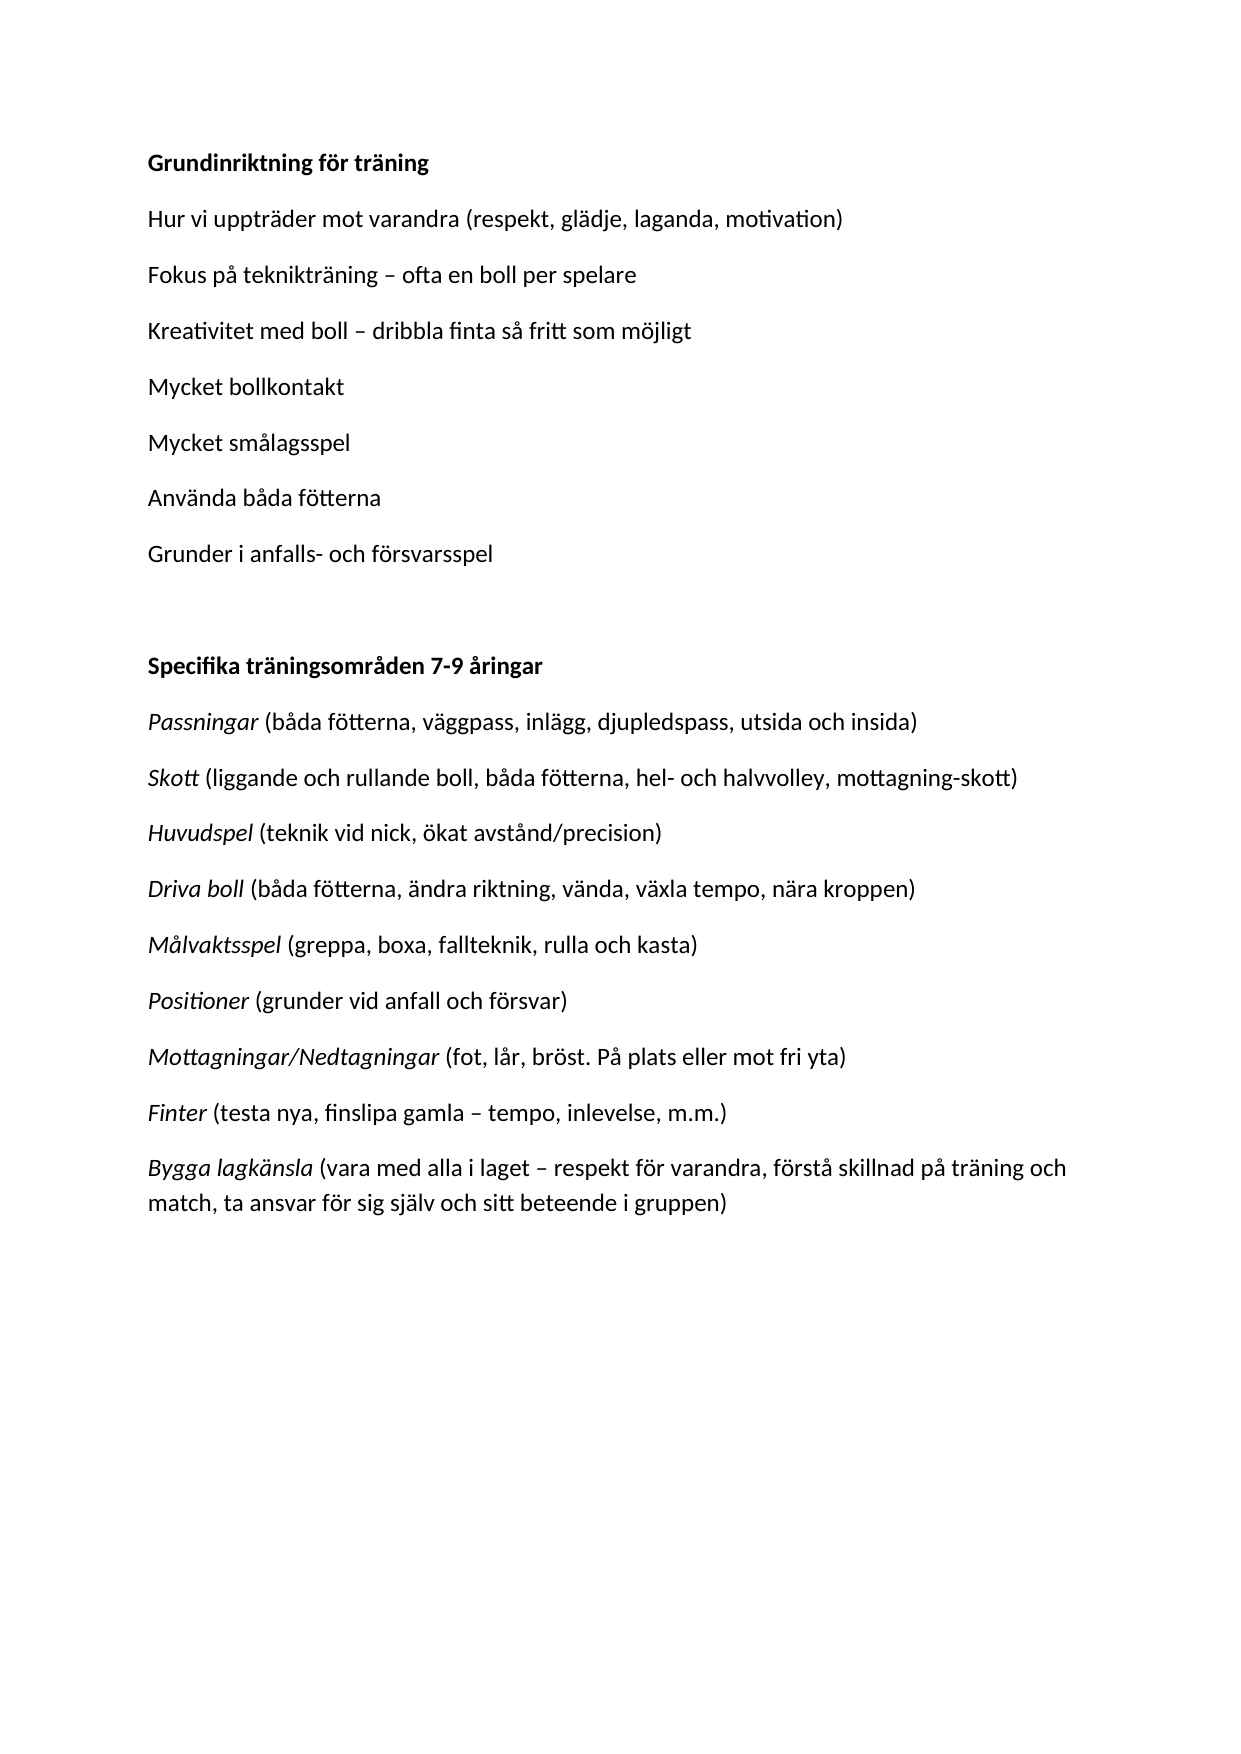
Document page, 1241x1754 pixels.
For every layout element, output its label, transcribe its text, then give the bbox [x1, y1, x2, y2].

text Positioner (grunder vid anfall och försvar) [148, 985, 1093, 1016]
text Passningar (båda fötterna, väggpass, inlägg, djupledspass, utsida och insida) [148, 706, 1093, 736]
text Mottagningar/Nedtagningar (fot, lår, bröst. På plats eller mot fri yta) [148, 1041, 1093, 1071]
text Använda båda fötterna [148, 483, 1093, 513]
text Mycket smålagsspel [148, 427, 1093, 457]
text Fokus på teknikträning – ofta en boll per spelare [148, 259, 1093, 290]
text Kreativitet med boll – dribbla finta så fritt som möjligt [148, 315, 1093, 346]
text Hur vi uppträder mot varandra (respekt, glädje, laganda, motivation) [148, 203, 1093, 234]
text Målvaktsspel (greppa, boxa, fallteknik, rulla och kasta) [148, 929, 1093, 960]
text Driva boll (båda fötterna, ändra riktning, vända, växla tempo, nära kroppen) [148, 873, 1093, 904]
text Skott (liggande och rullande boll, båda fötterna, hel- och halvvolley, mottagning-skott) [148, 762, 1093, 792]
text Grundinriktning för träning [148, 148, 1093, 178]
text Finter (testa nya, finslipa gamla – tempo, inlevelse, m.m.) [148, 1097, 1093, 1127]
text Specifika träningsområden 7-9 åringar [148, 650, 1093, 681]
text Mycket bollkontakt [148, 371, 1093, 401]
text Huvudspel (teknik vid nick, ökat avstånd/precision) [148, 818, 1093, 848]
text Bygga lagkänsla (vara med alla i laget – respekt för varandra, förstå skillnad på träning och match, ta ansvar för sig själv och sitt beteende i gruppen) [148, 1153, 1093, 1218]
text Grunder i anfalls- och försvarsspel [148, 538, 1093, 569]
